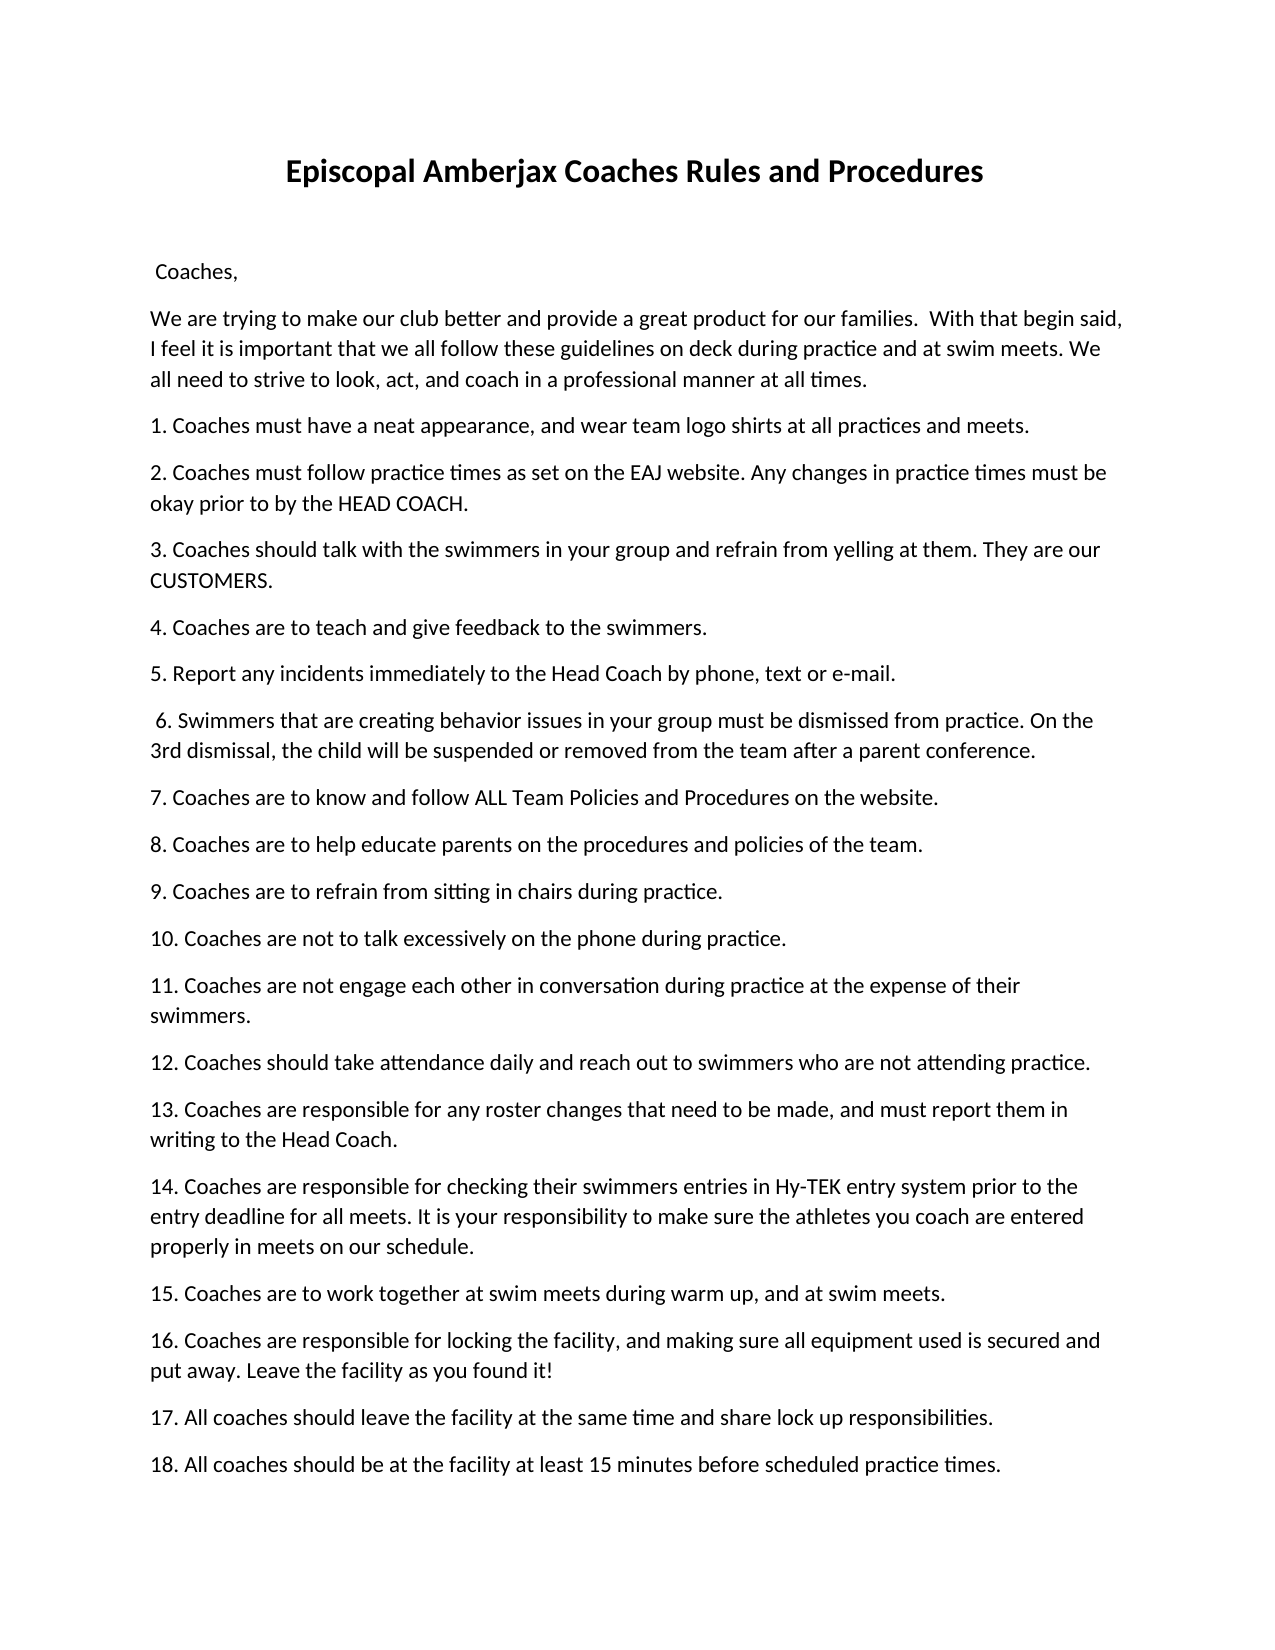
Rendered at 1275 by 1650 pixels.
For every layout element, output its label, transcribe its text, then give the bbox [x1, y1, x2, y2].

text 6. Swimmers that are creating behavior issues in your group must be dismissed from practice. On the 3rd dismissal, the child will be suspended or removed from the team after a parent conference. [150, 706, 1125, 765]
text 16. Coaches are responsible for locking the facility, and making sure all equipment used is secured and put away. Leave the facility as you found it! [150, 1326, 1125, 1384]
text 4. Coaches are to teach and give feedback to the swimmers. [150, 613, 1125, 641]
text 17. All coaches should leave the facility at the same time and share lock up responsibilities. [150, 1403, 1125, 1431]
text 18. All coaches should be at the facility at least 15 minutes before scheduled practice times. [150, 1450, 1125, 1478]
text Episcopal Amberjax Coaches Rules and Procedures [150, 150, 1125, 191]
text We are trying to make our club better and provide a great product for our families. With that begin said, I feel it is important that we all follow these guidelines on deck during practice and at swim meets. We all need to strive to look, act, and coach in a professional manner at all times. [150, 304, 1125, 393]
text 13. Coaches are responsible for any roster changes that need to be made, and must report them in writing to the Head Coach. [150, 1095, 1125, 1153]
text 2. Coaches must follow practice times as set on the EAJ website. Any changes in practice times must be okay prior to by the HEAD COACH. [150, 458, 1125, 517]
text Coaches, [150, 257, 1125, 286]
text 1. Coaches must have a neat appearance, and wear team logo shirts at all practices and meets. [150, 412, 1125, 440]
text 12. Coaches should take attendance daily and reach out to swimmers who are not attending practice. [150, 1048, 1125, 1076]
text 7. Coaches are to know and follow ALL Team Policies and Procedures on the website. [150, 783, 1125, 812]
text 8. Coaches are to help educate parents on the procedures and policies of the team. [150, 830, 1125, 858]
text 15. Coaches are to work together at swim meets during warm up, and at swim meets. [150, 1279, 1125, 1307]
text 11. Coaches are not engage each other in conversation during practice at the expense of their swimmers. [150, 971, 1125, 1029]
text 9. Coaches are to refrain from sitting in chairs during practice. [150, 877, 1125, 905]
text 10. Coaches are not to talk excessively on the phone during practice. [150, 924, 1125, 952]
text 3. Coaches should talk with the swimmers in your group and refrain from yelling at them. They are our CUSTOMERS. [150, 536, 1125, 594]
text 14. Coaches are responsible for checking their swimmers entries in Hy-TEK entry system prior to the entry deadline for all meets. It is your responsibility to make sure the athletes you coach are entered properly in meets on our schedule. [150, 1172, 1125, 1261]
text 5. Report any incidents immediately to the Head Coach by phone, text or e-mail. [150, 659, 1125, 688]
